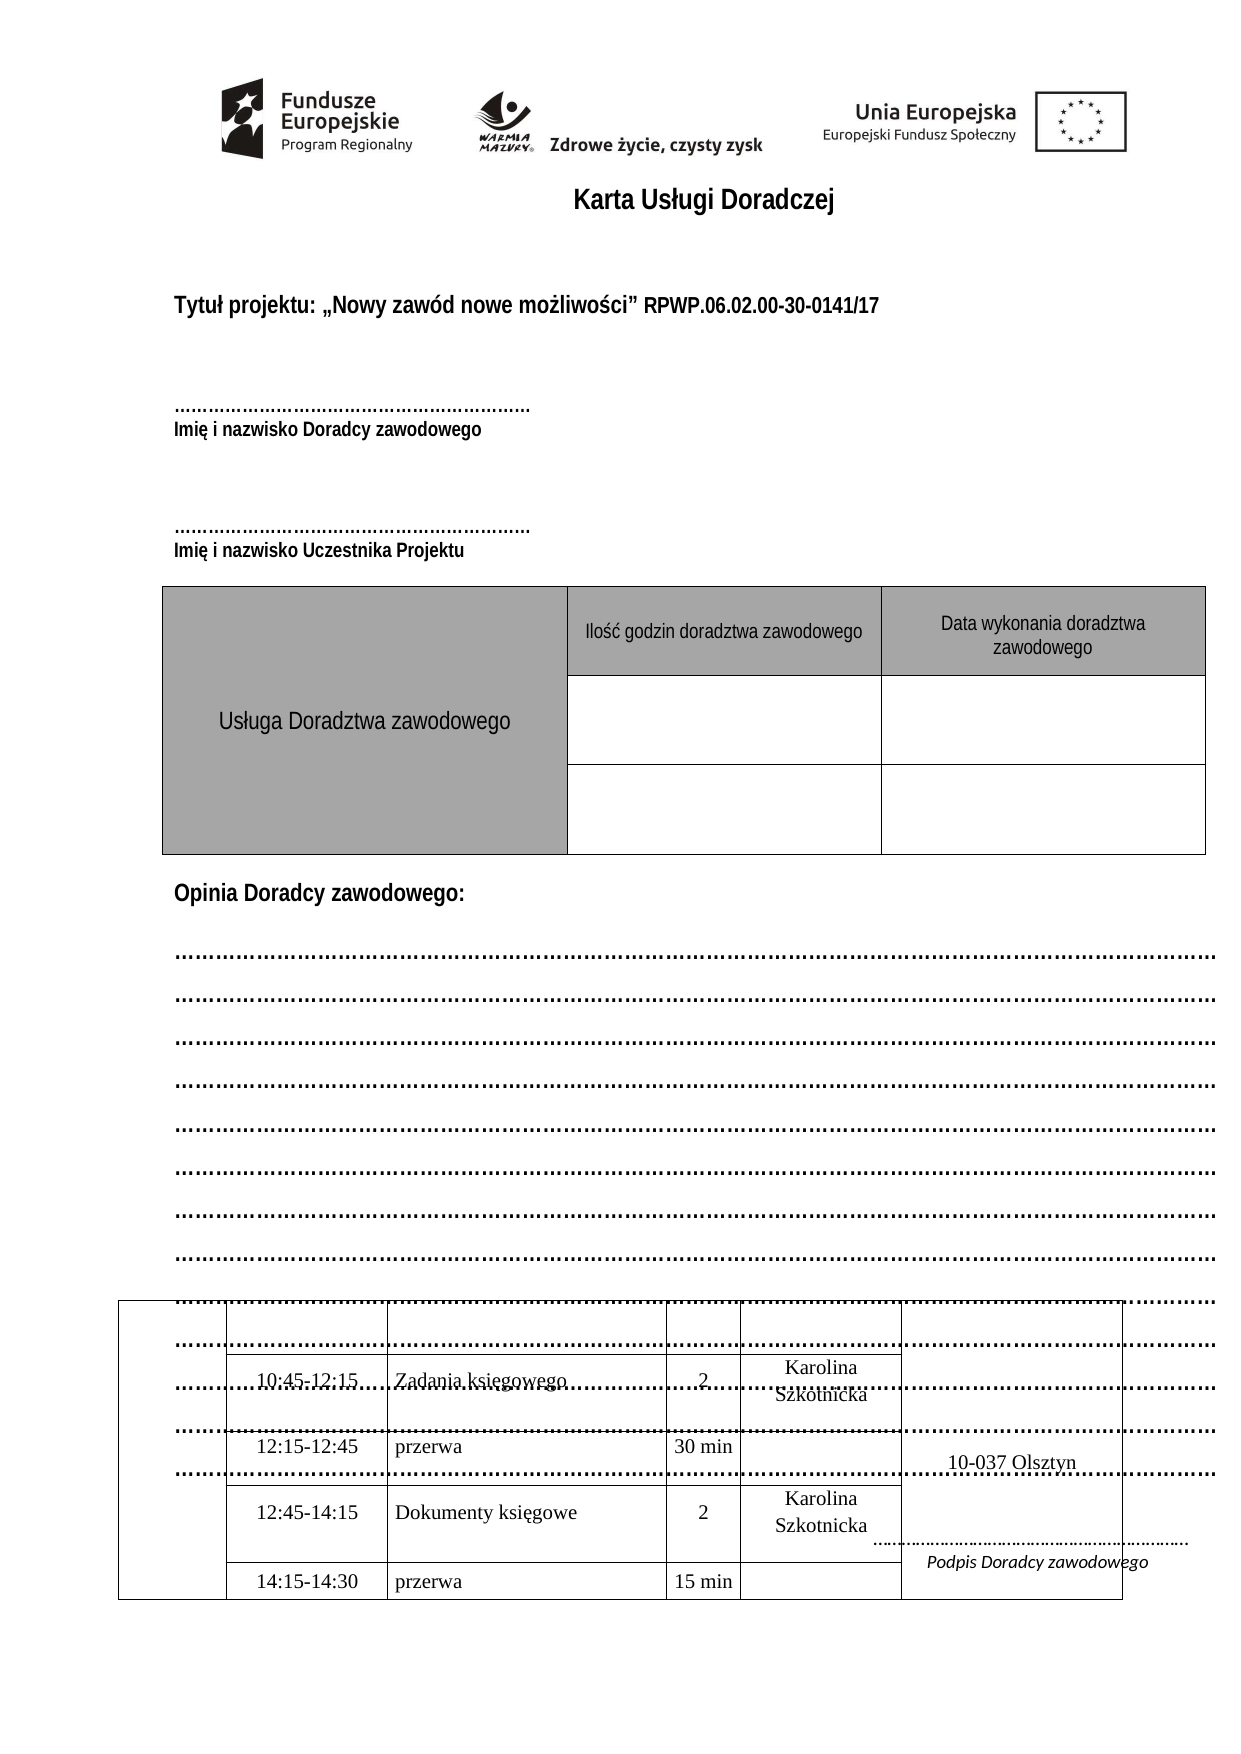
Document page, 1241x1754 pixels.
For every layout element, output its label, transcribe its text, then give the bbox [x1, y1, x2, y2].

table_cell przerwa [388, 1301, 666, 1354]
table_cell Karolina Szkotnicka [741, 1355, 901, 1431]
table_cell 14:15-14:30 [227, 1563, 387, 1598]
table_cell przerwa [388, 1563, 666, 1598]
table_cell [741, 1301, 901, 1354]
table_cell 12:45-14:15 [227, 1486, 387, 1562]
table_cell Dokumenty księgowe [388, 1486, 666, 1562]
table_cell 10:30-10:45 [227, 1301, 387, 1354]
table_cell Zadania księgowego [388, 1355, 666, 1431]
table_cell 2 [667, 1355, 740, 1431]
table_cell 2 [667, 1486, 740, 1562]
table_cell 15 min [667, 1563, 740, 1598]
table_cell Karolina Szkotnicka [741, 1486, 901, 1562]
table_cell przerwa [388, 1432, 666, 1485]
table_cell 10:45-12:15 [227, 1355, 387, 1431]
table_cell 30 min [667, 1432, 740, 1485]
table_cell 12:15-12:45 [227, 1432, 387, 1485]
picture [201, 57, 1147, 179]
table_cell [741, 1432, 901, 1485]
table_cell 15 min [667, 1301, 740, 1354]
table_cell [741, 1563, 901, 1598]
